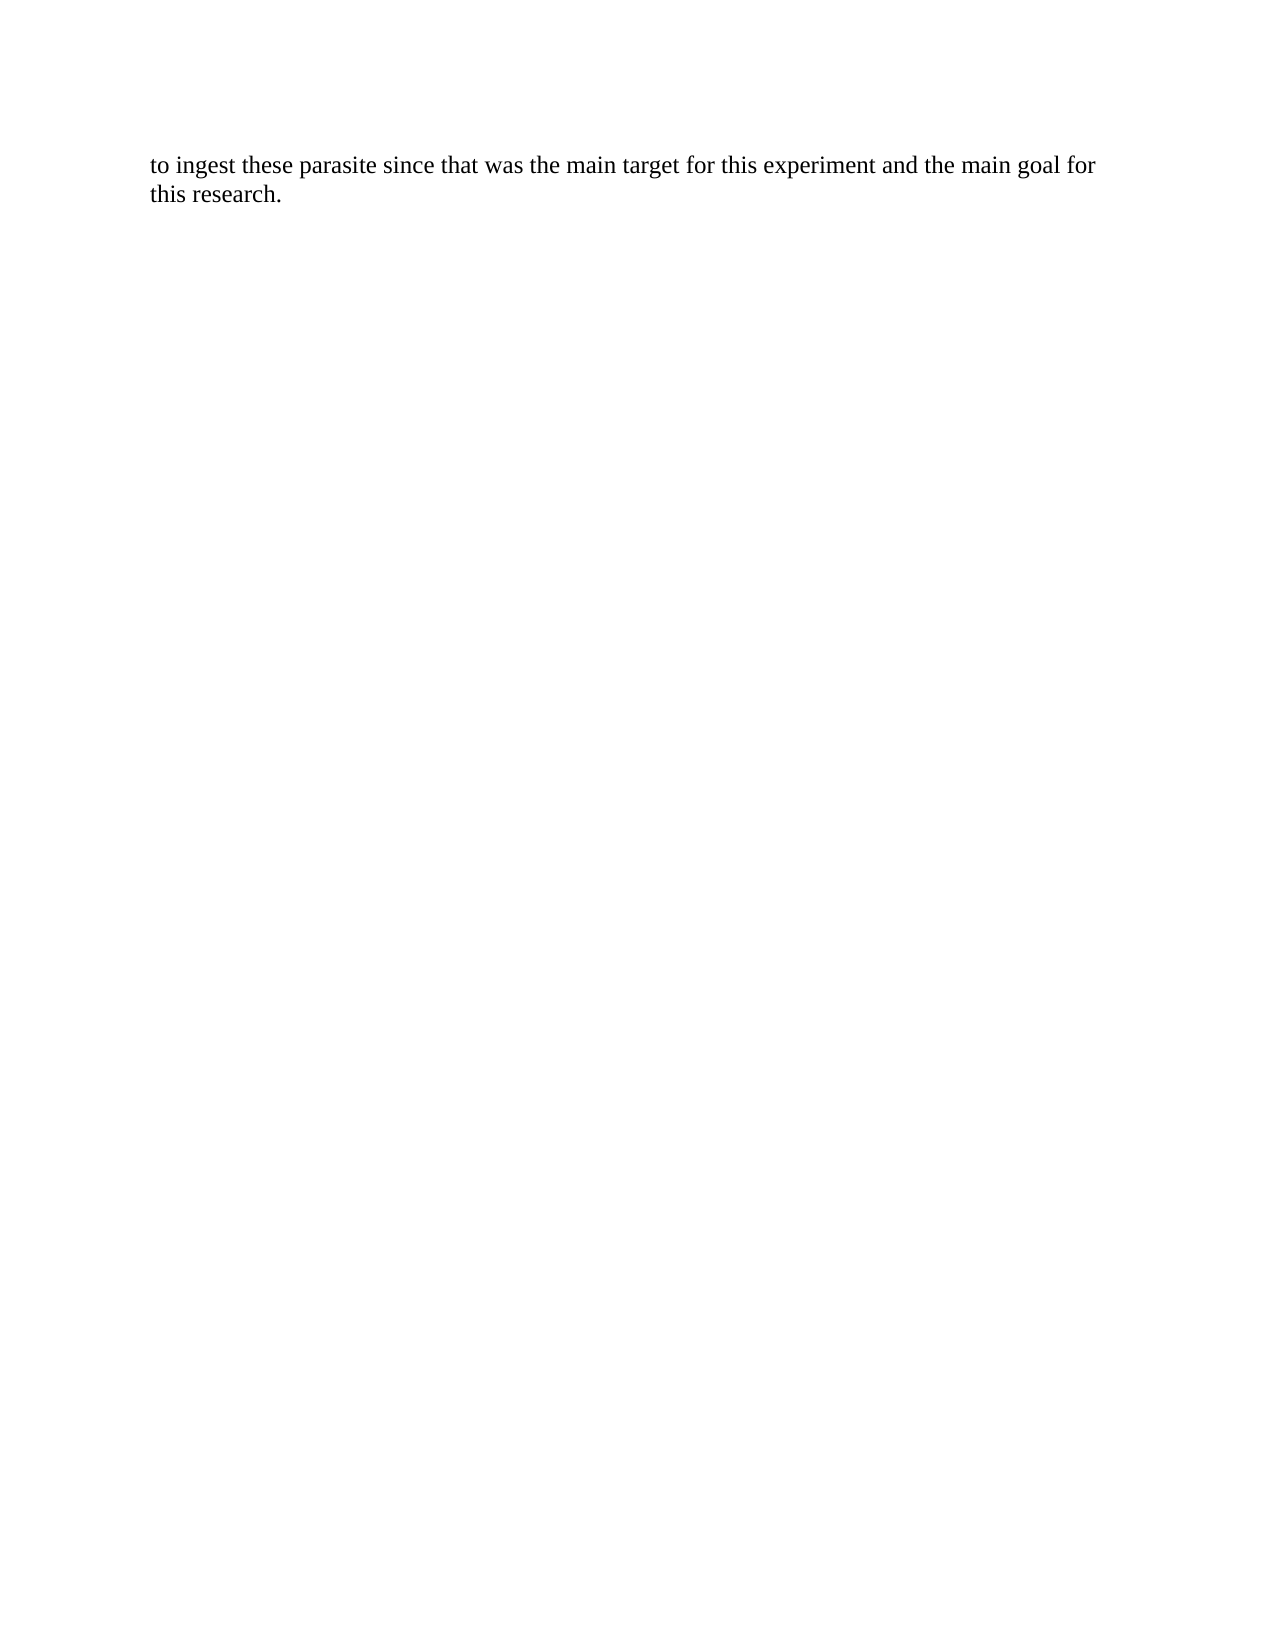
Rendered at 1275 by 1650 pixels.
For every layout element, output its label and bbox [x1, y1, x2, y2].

text [150, 150, 1125, 207]
